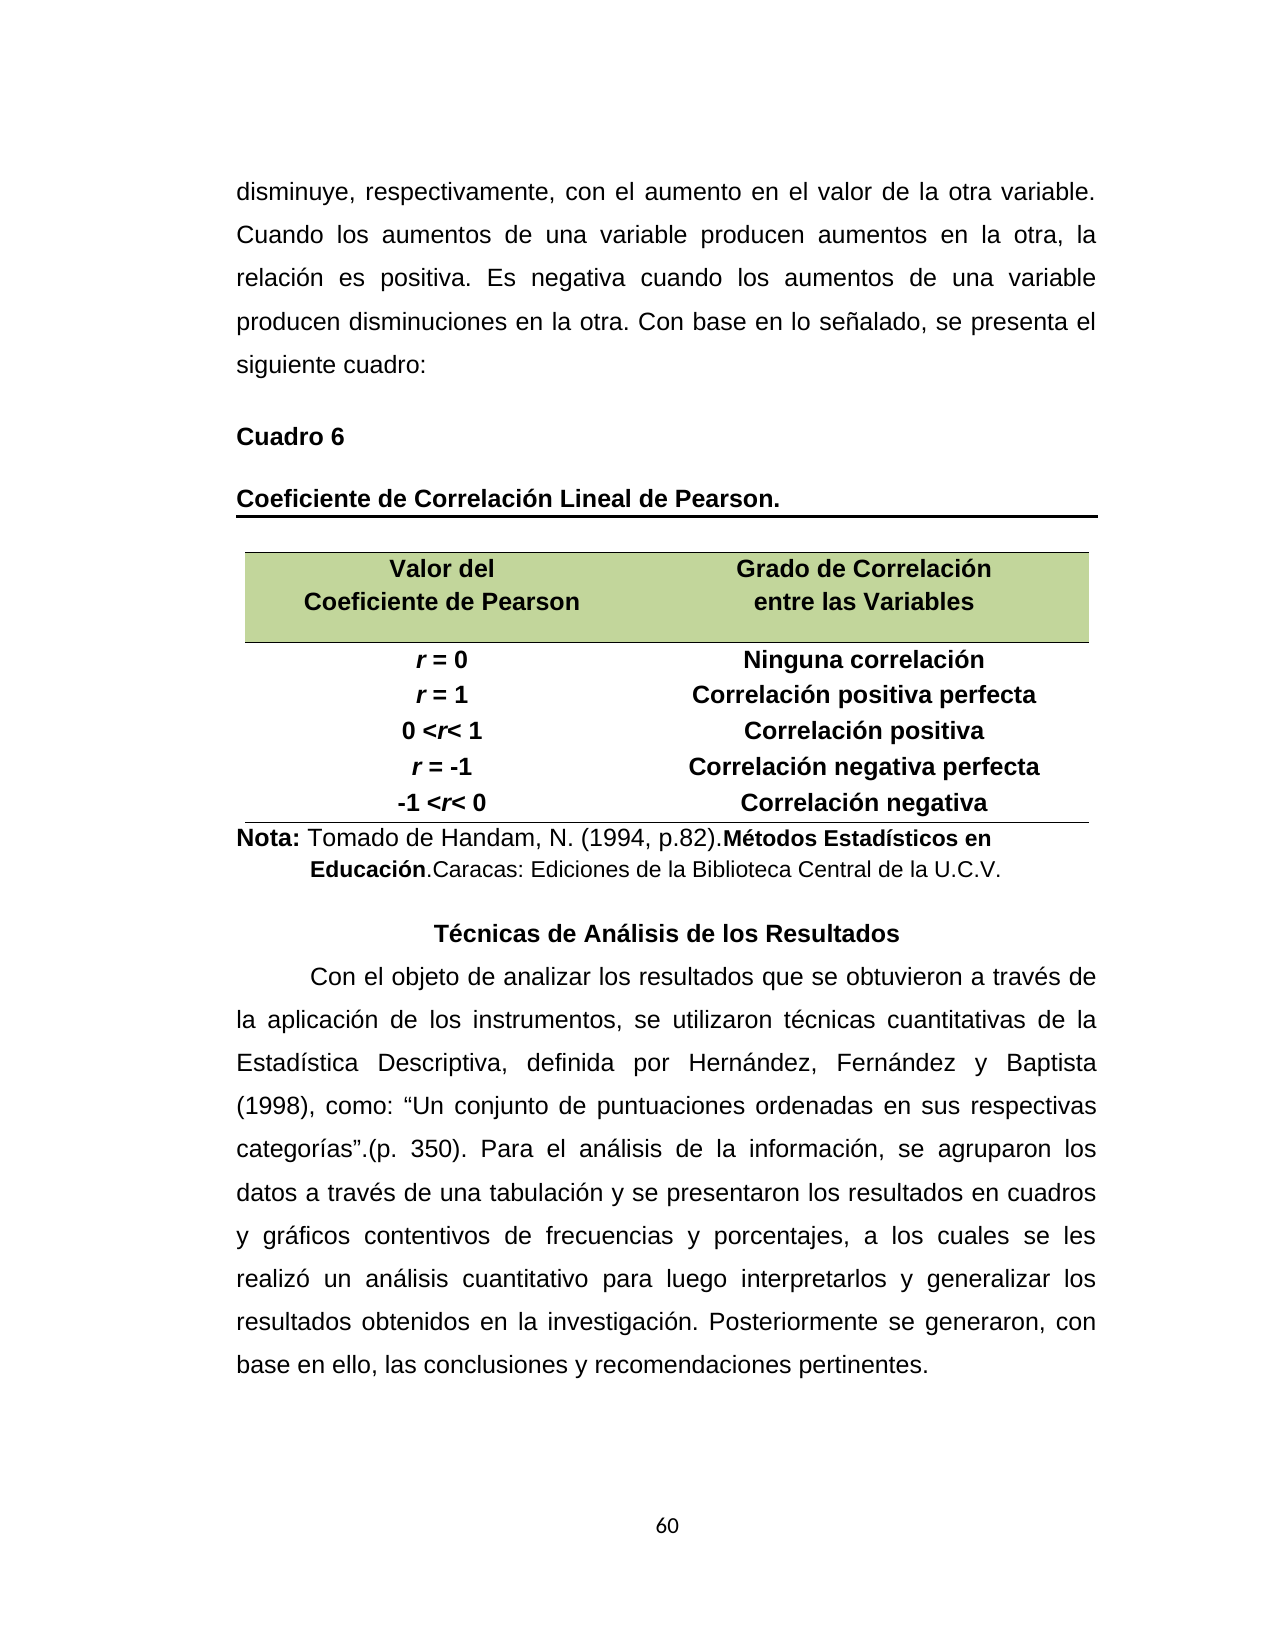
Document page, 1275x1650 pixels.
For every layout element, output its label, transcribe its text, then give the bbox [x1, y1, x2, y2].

table_cell r = -1 [245, 750, 639, 786]
table_header Valor del Coeficiente de Pearson [245, 553, 639, 642]
table_cell 0 <r< 1 [245, 715, 639, 750]
table_cell -1 <r< 0 [245, 786, 639, 822]
text Con el objeto de analizar los resultados que se obtuvieron a través de la aplicación de los instrumentos, se utilizaron técnicas cuantitativas de la Estadística Descriptiva, definida por Hernández, Fernández y Baptista (1998), como: “Un conjunto de puntuaciones ordenadas en sus respectivas categorías”.(p. 350). Para el análisis de la información, se agruparon los datos a través de una tabulación y se presentaron los resultados en cuadros y gráficos contentivos de frecuencias y porcentajes, a los cuales se les realizó un análisis cuantitativo para luego interpretarlos y generalizar los resultados obtenidos en la investigación. Posteriormente se generaron, con base en ello, las conclusiones y recomendaciones pertinentes. [236, 962, 1098, 1379]
table_cell Correlación negativa [639, 786, 1089, 822]
table_header Grado de Correlación entre las Variables [639, 553, 1089, 642]
text Técnicas de Análisis de los Resultados [236, 919, 1098, 947]
table_cell r = 1 [245, 679, 639, 715]
table_cell Correlación positiva perfecta [639, 679, 1089, 715]
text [236, 177, 1098, 378]
text Cuadro 6 [236, 422, 1098, 451]
table_cell r = 0 [245, 643, 639, 679]
text Coeficiente de Correlación Lineal de Pearson. [236, 484, 1098, 515]
table_cell Ninguna correlación [639, 643, 1089, 679]
table_cell Correlación negativa perfecta [639, 750, 1089, 786]
table_cell Correlación positiva [639, 715, 1089, 750]
text Nota: Tomado de Handam, N. (1994, p.82).Métodos Estadísticos en Educación.Caracas: Ediciones de la Biblioteca Central de la U.C.V. [236, 823, 1098, 882]
